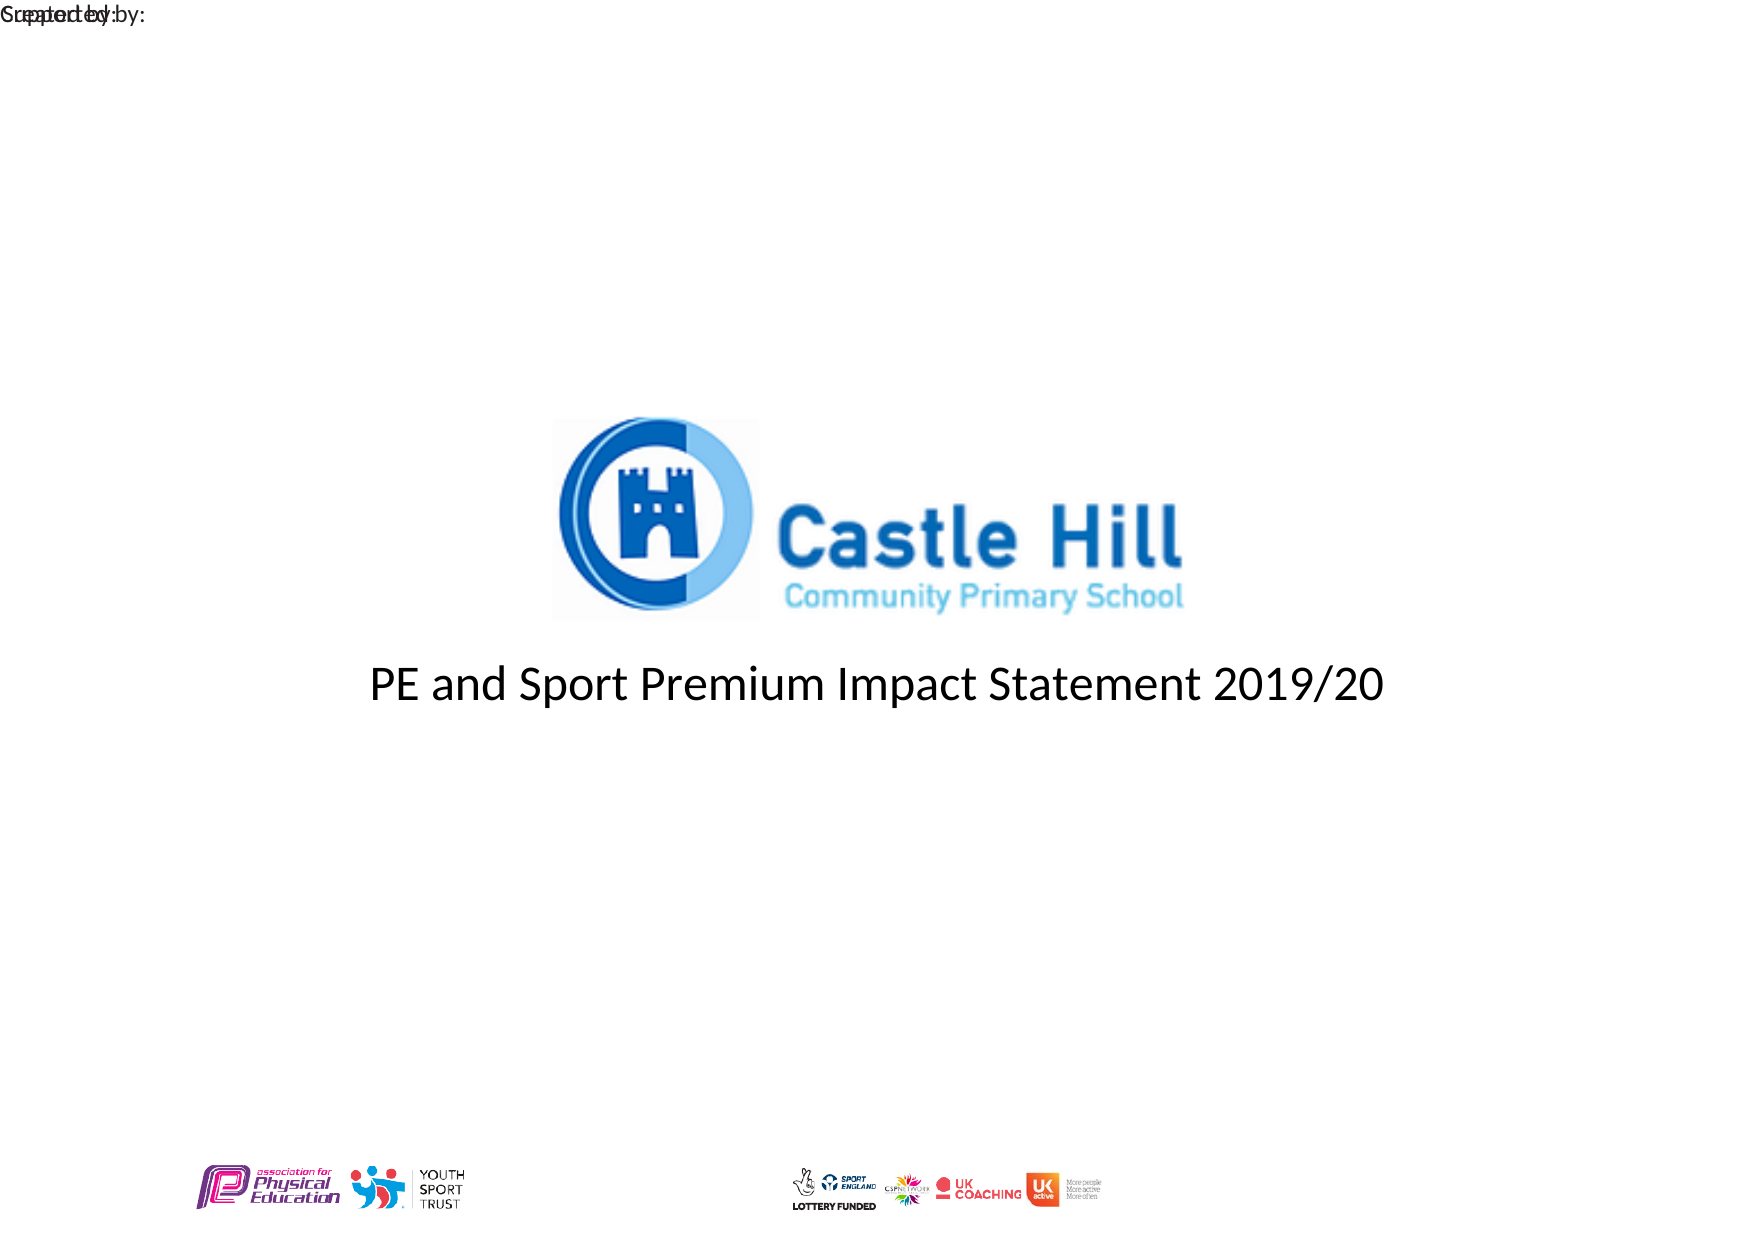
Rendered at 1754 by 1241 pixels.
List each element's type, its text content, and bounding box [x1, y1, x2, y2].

text PE and Sport Premium Impact Statement 2019/20 [0, 651, 1754, 712]
picture [549, 402, 1205, 652]
picture [841, 1176, 876, 1189]
picture [793, 1168, 815, 1196]
picture [936, 1177, 951, 1199]
picture [366, 1186, 390, 1209]
picture [955, 1179, 1022, 1199]
picture [203, 1168, 246, 1208]
picture [821, 1174, 838, 1191]
picture [885, 1167, 930, 1212]
picture [250, 1168, 340, 1203]
picture [350, 1166, 464, 1209]
picture [1025, 1171, 1102, 1207]
